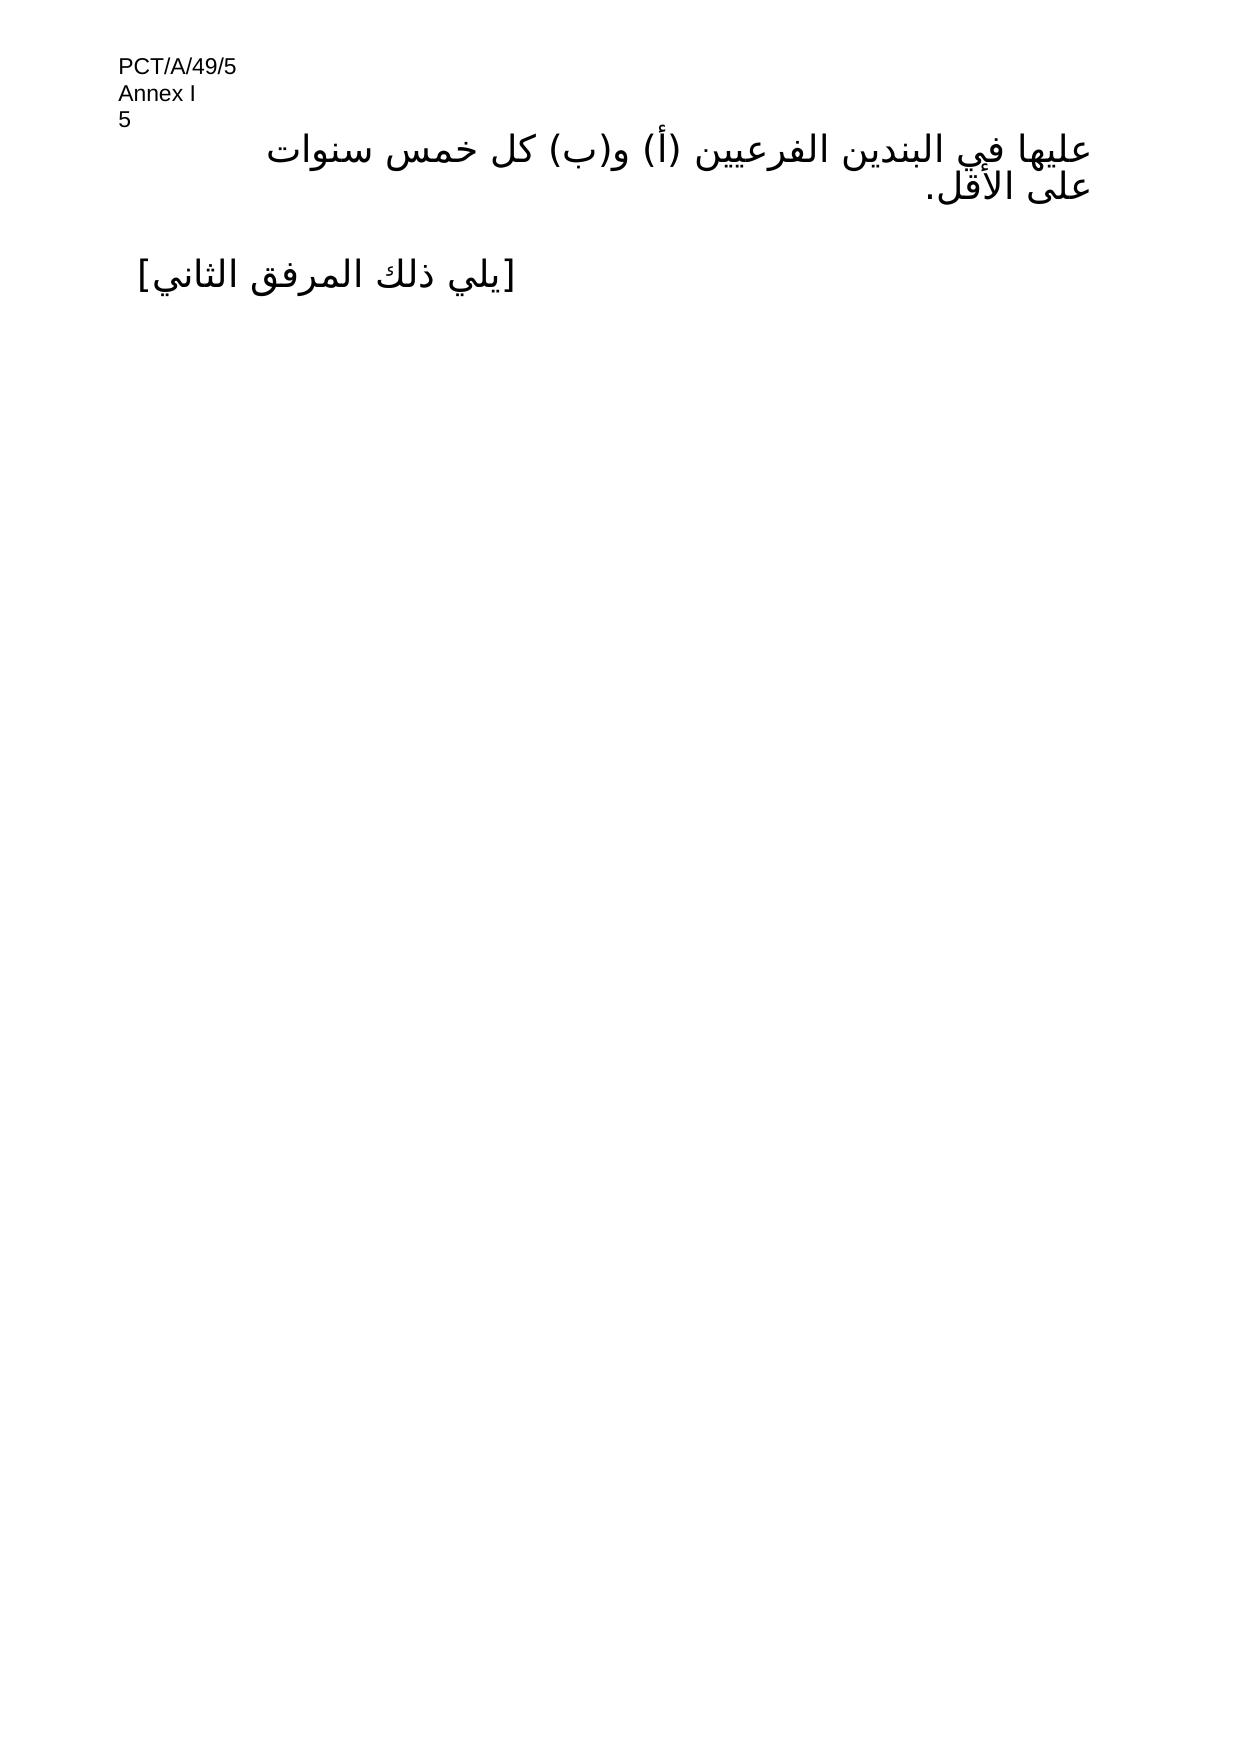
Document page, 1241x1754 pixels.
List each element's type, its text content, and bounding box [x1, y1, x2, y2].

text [118, 132, 1092, 207]
text [يلي ذلك المرفق الثاني] [118, 257, 516, 295]
